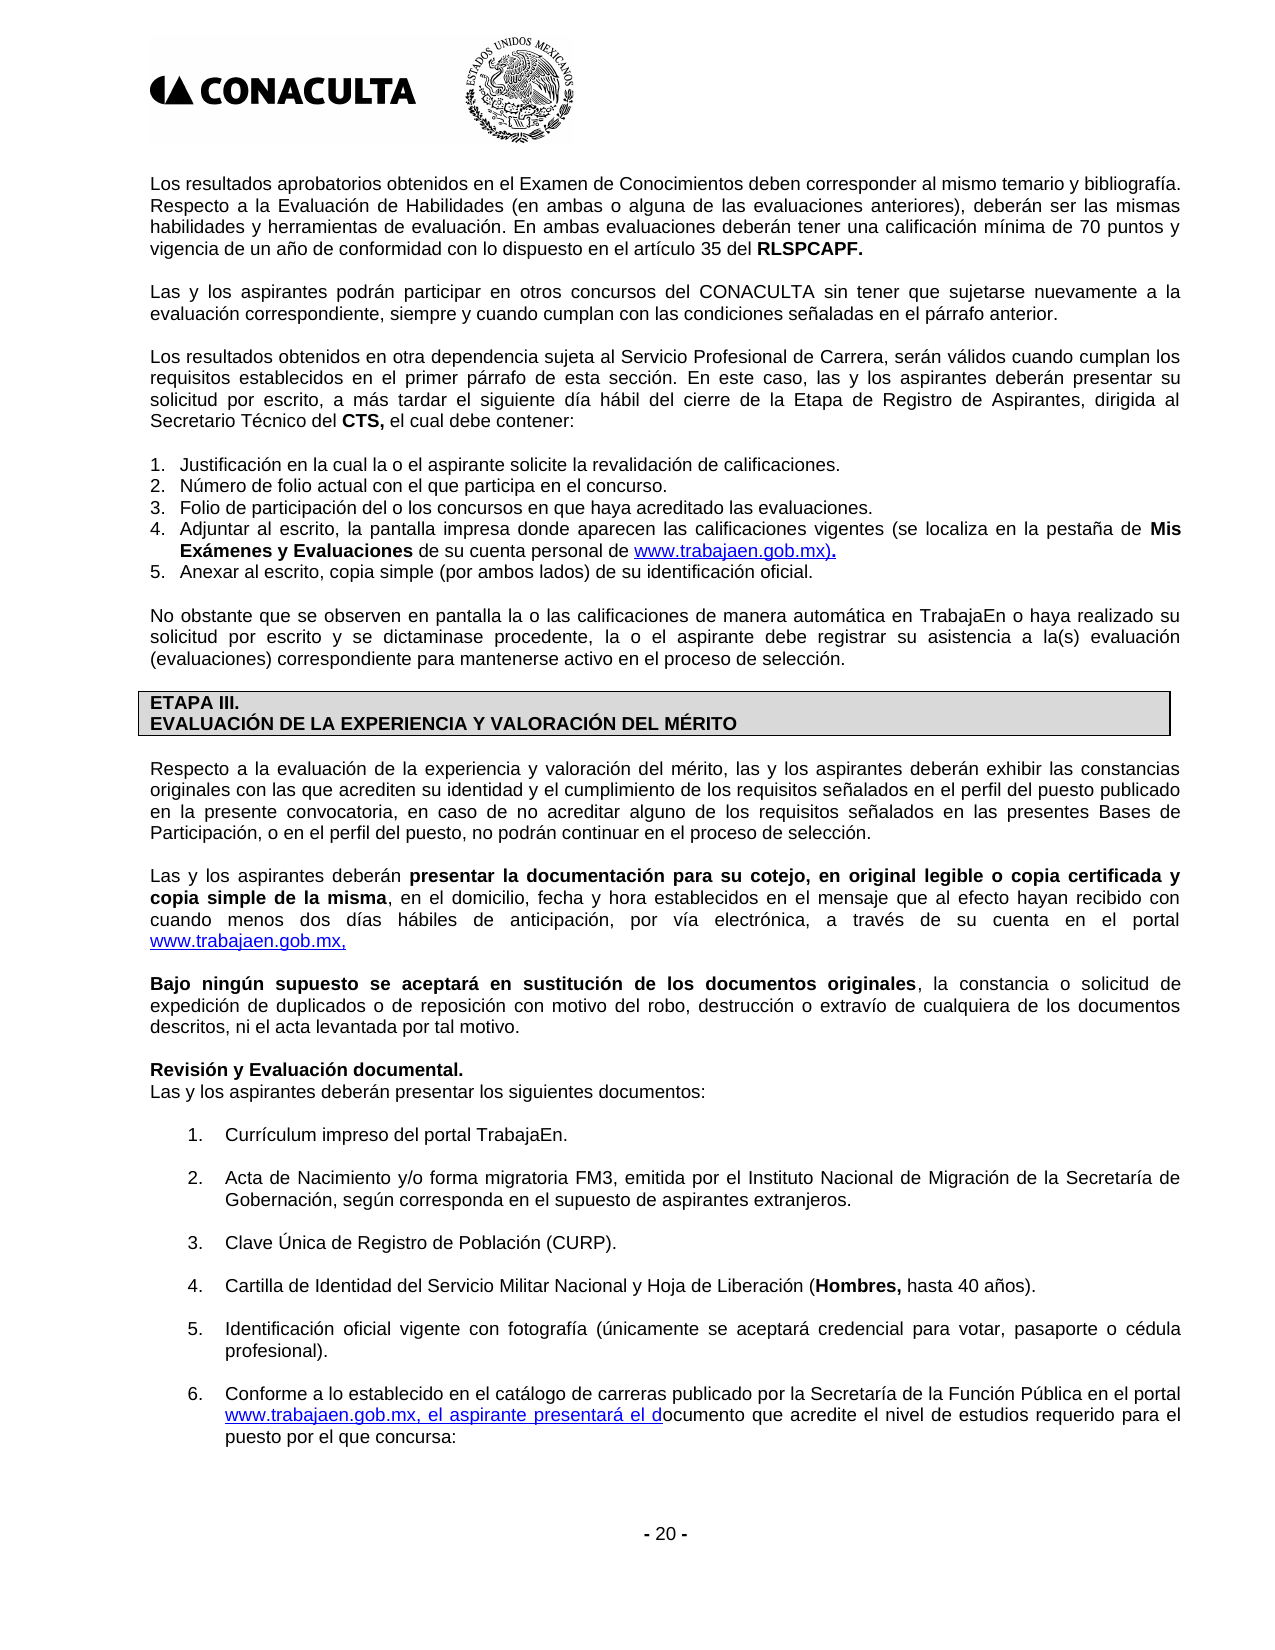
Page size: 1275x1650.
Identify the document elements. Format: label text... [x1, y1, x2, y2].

text Las y los aspirantes deberán presentar la documentación para su cotejo, en original legible o copia certificada y copia simple de la misma, en el domicilio, fecha y hora establecidos en el mensaje que al efecto hayan recibido con cuando menos dos días hábiles de anticipación, por vía electrónica, a través de su cuenta en el portal www.trabajaen.gob.mx, [150, 865, 1181, 951]
list Adjuntar al escrito, la pantalla impresa donde aparecen las calificaciones vigentes (se localiza en la pestaña de Mis Exámenes y Evaluaciones de su cuenta personal de www.trabajaen.gob.mx). [150, 518, 1181, 561]
list Acta de Nacimiento y/o forma migratoria FM3, emitida por el Instituto Nacional de Migración de la Secretaría de Gobernación, según corresponda en el supuesto de aspirantes extranjeros. [187, 1167, 1181, 1210]
list Conforme a lo establecido en el catálogo de carreras publicado por la Secretaría de la Función Pública en el portal www.trabajaen.gob.mx, el aspirante presentará el documento que acredite el nivel de estudios requerido para el puesto por el que concursa: [187, 1383, 1181, 1447]
text Las y los aspirantes podrán participar en otros concursos del CONACULTA sin tener que sujetarse nuevamente a la evaluación correspondiente, siempre y cuando cumplan con las condiciones señaladas en el párrafo anterior. [150, 281, 1181, 324]
list Identificación oficial vigente con fotografía (únicamente se aceptará credencial para votar, pasaporte o cédula profesional). [187, 1318, 1181, 1361]
text Las y los aspirantes deberán presentar los siguientes documentos: [150, 1081, 1181, 1102]
list Justificación en la cual la o el aspirante solicite la revalidación de calificaciones. [150, 453, 1181, 475]
list Clave Única de Registro de Población (CURP). [187, 1232, 1181, 1253]
text No obstante que se observen en pantalla la o las calificaciones de manera automática en TrabajaEn o haya realizado su solicitud por escrito y se dictaminase procedente, la o el aspirante debe registrar su asistencia a la(s) evaluación (evaluaciones) correspondiente para mantenerse activo en el proceso de selección. [150, 604, 1181, 669]
text Bajo ningún supuesto se aceptará en sustitución de los documentos originales, la constancia o solicitud de expedición de duplicados o de reposición con motivo del robo, destrucción o extravío de cualquiera de los documentos descritos, ni el acta levantada por tal motivo. [150, 973, 1181, 1038]
table_header ETAPA III. EVALUACIÓN DE LA EXPERIENCIA Y VALORACIÓN DEL MÉRITO [139, 692, 1169, 735]
list Folio de participación del o los concursos en que haya acreditado las evaluaciones. [150, 497, 1181, 518]
text Los resultados aprobatorios obtenidos en el Examen de Conocimientos deben corresponder al mismo temario y bibliografía. Respecto a la Evaluación de Habilidades (en ambas o alguna de las evaluaciones anteriores), deberán ser las mismas habilidades y herramientas de evaluación. En ambas evaluaciones deberán tener una calificación mínima de 70 puntos y vigencia de un año de conformidad con lo dispuesto en el artículo 35 del RLSPCAPF. [150, 173, 1181, 259]
text Los resultados obtenidos en otra dependencia sujeta al Servicio Profesional de Carrera, serán válidos cuando cumplan los requisitos establecidos en el primer párrafo de esta sección. En este caso, las y los aspirantes deberán presentar su solicitud por escrito, a más tardar el siguiente día hábil del cierre de la Etapa de Registro de Aspirantes, dirigida al Secretario Técnico del CTS, el cual debe contener: [150, 346, 1181, 432]
list Cartilla de Identidad del Servicio Militar Nacional y Hoja de Liberación (Hombres, hasta 40 años). [187, 1275, 1181, 1296]
text Revisión y Evaluación documental. [150, 1059, 1181, 1081]
list Anexar al escrito, copia simple (por ambos lados) de su identificación oficial. [150, 561, 1181, 583]
list Currículum impreso del portal TrabajaEn. [187, 1124, 1181, 1146]
text Respecto a la evaluación de la experiencia y valoración del mérito, las y los aspirantes deberán exhibir las constancias originales con las que acrediten su identidad y el cumplimiento de los requisitos señalados en el perfil del puesto publicado en la presente convocatoria, en caso de no acreditar alguno de los requisitos señalados en las presentes Bases de Participación, o en el perfil del puesto, no podrán continuar en el proceso de selección. [150, 757, 1181, 844]
list Número de folio actual con el que participa en el concurso. [150, 475, 1181, 497]
